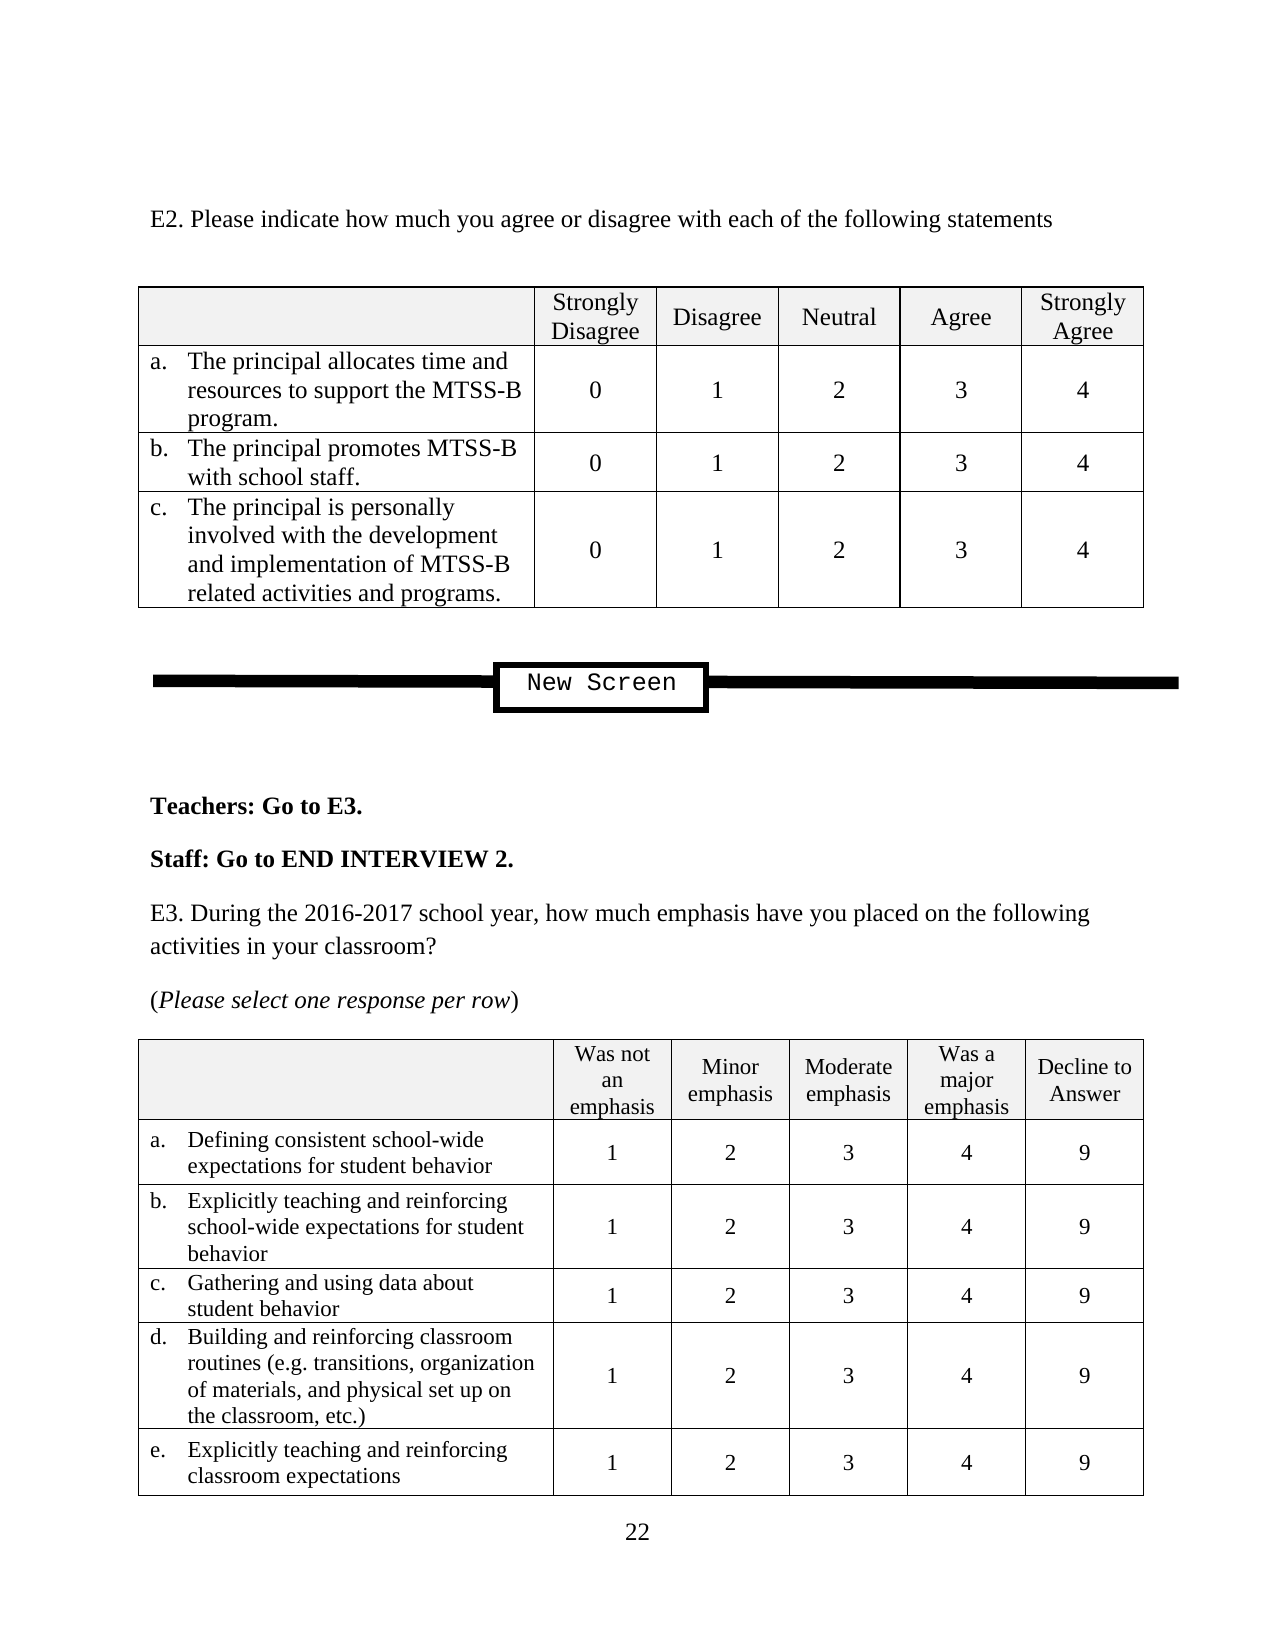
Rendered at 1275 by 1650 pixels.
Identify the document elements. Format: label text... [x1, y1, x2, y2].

table_cell 0 [535, 492, 656, 607]
text (Please select one response per row) [150, 985, 1125, 1014]
table_header [139, 288, 534, 345]
table_cell The principal allocates time and resources to support the MTSS-B program. [139, 346, 534, 432]
table_cell 1 [554, 1323, 671, 1428]
text Staff: Go to END INTERVIEW 2. [150, 844, 1125, 873]
table_cell 3 [790, 1429, 907, 1494]
table_header Disagree [657, 288, 778, 345]
table_cell 1 [554, 1120, 671, 1184]
table_cell 1 [657, 346, 778, 432]
table_cell 3 [790, 1120, 907, 1184]
table_cell Defining consistent school-wide expectations for student behavior [139, 1120, 553, 1184]
table_cell 2 [672, 1185, 789, 1268]
table_cell Gathering and using data about student behavior [139, 1269, 553, 1322]
table_cell 3 [901, 346, 1021, 432]
table_cell 4 [1022, 492, 1143, 607]
table_cell 2 [779, 492, 899, 607]
table_cell 2 [672, 1323, 789, 1428]
table_cell 1 [554, 1185, 671, 1268]
table_cell 9 [1026, 1185, 1143, 1268]
table_cell 4 [908, 1120, 1025, 1184]
table_header Neutral [779, 288, 899, 345]
table_header Was a major emphasis [908, 1040, 1025, 1119]
table_cell 9 [1026, 1429, 1143, 1494]
table_cell 2 [779, 346, 899, 432]
table_cell 9 [1026, 1323, 1143, 1428]
table_cell The principal is personally involved with the development and implementation of MTSS-B related activities and programs. [139, 492, 534, 607]
table_header Was not an emphasis [554, 1040, 671, 1119]
text E2. Please indicate how much you agree or disagree with each of the following statements [150, 204, 1125, 233]
table_cell 1 [657, 492, 778, 607]
table_cell 1 [554, 1429, 671, 1494]
table_cell 0 [535, 346, 656, 432]
table_cell 4 [908, 1429, 1025, 1494]
table_header Strongly Disagree [535, 288, 656, 345]
table_cell 2 [672, 1120, 789, 1184]
table_cell 1 [554, 1269, 671, 1322]
table_cell 3 [901, 492, 1021, 607]
table_header Moderate emphasis [790, 1040, 907, 1119]
table_cell Explicitly teaching and reinforcing school-wide expectations for student behavior [139, 1185, 553, 1268]
table_cell 9 [1026, 1269, 1143, 1322]
table_cell 4 [908, 1269, 1025, 1322]
table_cell 3 [790, 1323, 907, 1428]
table_header Strongly Agree [1022, 288, 1143, 345]
table_cell 3 [790, 1269, 907, 1322]
table_cell 2 [672, 1429, 789, 1494]
table_cell The principal promotes MTSS-B with school staff. [139, 433, 534, 491]
table_cell 4 [1022, 346, 1143, 432]
table_cell 2 [779, 433, 899, 491]
text E3. During the 2016-2017 school year, how much emphasis have you placed on the following activities in your classroom? [150, 898, 1125, 960]
table_cell 1 [657, 433, 778, 491]
text Teachers: Go to E3. [150, 791, 1125, 819]
table_cell 3 [790, 1185, 907, 1268]
table_cell 4 [908, 1323, 1025, 1428]
table_header Agree [901, 288, 1021, 345]
table_cell 9 [1026, 1120, 1143, 1184]
table_cell 4 [1022, 433, 1143, 491]
table_cell 4 [908, 1185, 1025, 1268]
table_cell 2 [672, 1269, 789, 1322]
table_header Decline to Answer [1026, 1040, 1143, 1119]
table_header Minor emphasis [672, 1040, 789, 1119]
table_cell 0 [535, 433, 656, 491]
table_header [139, 1040, 553, 1119]
table_cell Building and reinforcing classroom routines (e.g. transitions, organization of materials, and physical set up on the classroom, etc.) [139, 1323, 553, 1428]
table_cell 3 [901, 433, 1021, 491]
table_cell Explicitly teaching and reinforcing classroom expectations [139, 1429, 553, 1494]
